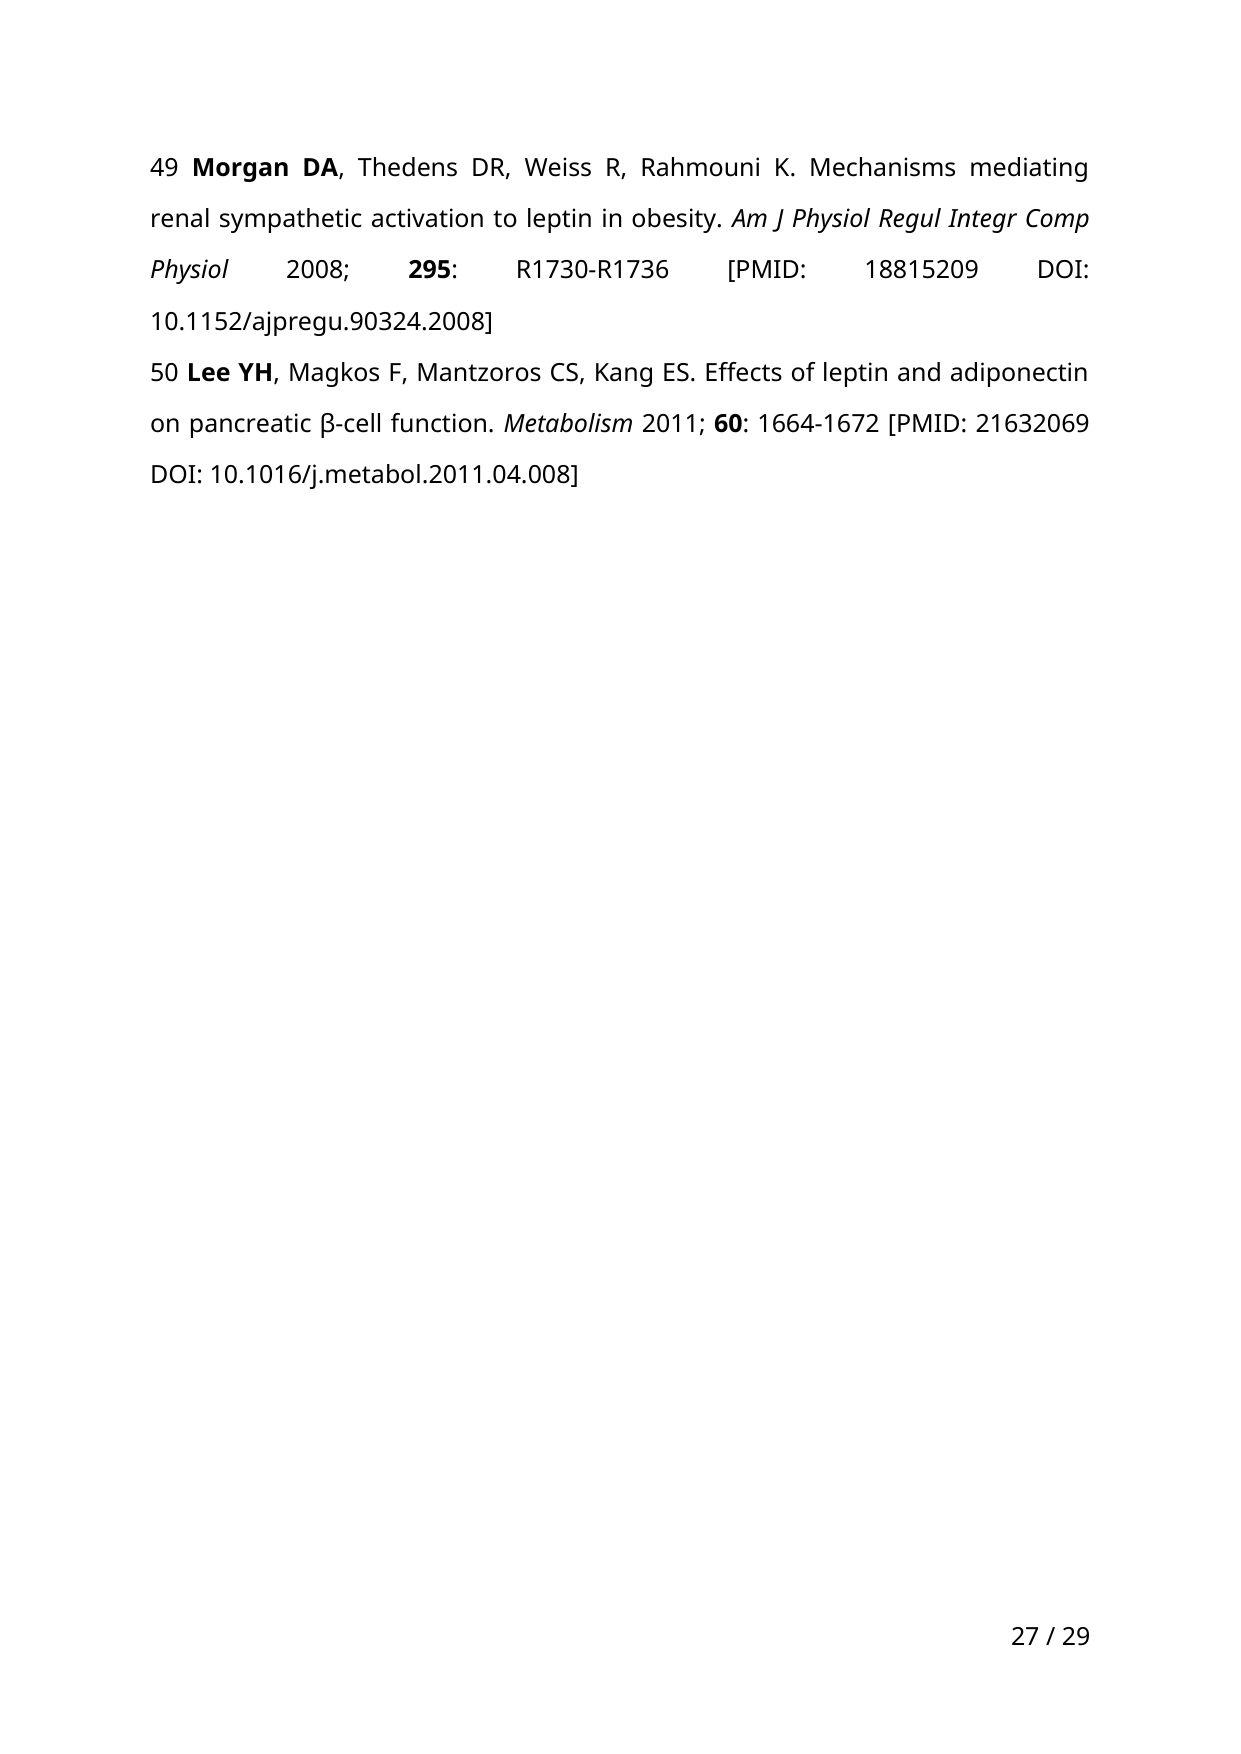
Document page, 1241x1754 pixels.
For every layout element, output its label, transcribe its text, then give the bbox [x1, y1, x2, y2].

text 49 Morgan DA, Thedens DR, Weiss R, Rahmouni K. Mechanisms mediating renal sympathetic activation to leptin in obesity. Am J Physiol Regul Integr Comp Physiol 2008; 295: R1730-R1736 [PMID: 18815209 DOI: 10.1152/ajpregu.90324.2008] [150, 150, 1090, 337]
text 50 Lee YH, Magkos F, Mantzoros CS, Kang ES. Effects of leptin and adiponectin on pancreatic β-cell function. Metabolism 2011; 60: 1664-1672 [PMID: 21632069 DOI: 10.1016/j.metabol.2011.04.008] [150, 354, 1090, 490]
